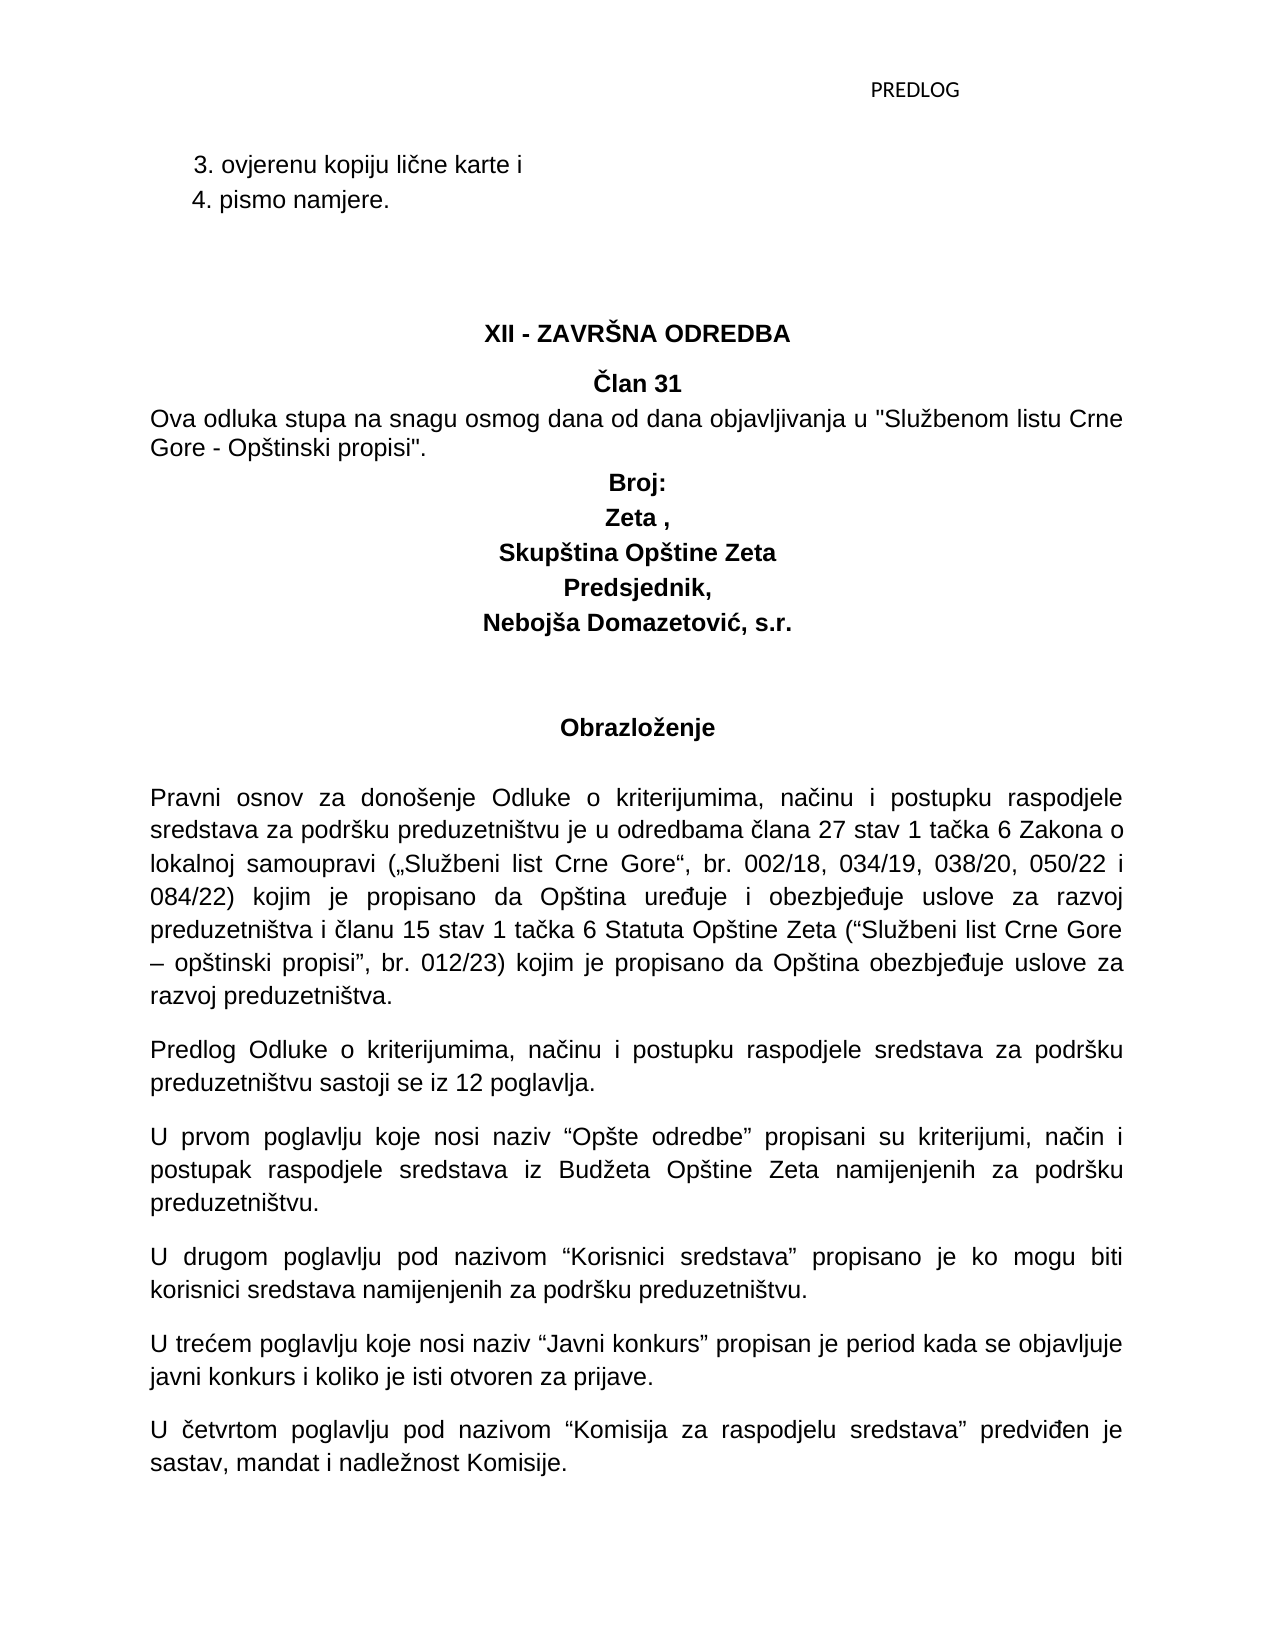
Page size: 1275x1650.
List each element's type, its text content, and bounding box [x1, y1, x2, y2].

text Pravni osnov za donošenje Odluke o kriterijumima, načinu i postupku raspodjele sredstava za podršku preduzetništvu je u odredbama člana 27 stav 1 tačka 6 Zakona o lokalnoj samoupravi („Službeni list Crne Gore“, br. 002/18, 034/19, 038/20, 050/22 i 084/22) kojim je propisano da Opština uređuje i obezbjeđuje uslove za razvoj preduzetništva i članu 15 stav 1 tačka 6 Statuta Opštine Zeta (“Službeni list Crne Gore – opštinski propisi”, br. 012/23) kojim je propisano da Opština obezbjeđuje uslove za razvoj preduzetništva. [150, 782, 1125, 1010]
text Broj: [150, 467, 1125, 496]
text U četvrtom poglavlju pod nazivom “Komisija za raspodjelu sredstava” predviđen je sastav, mandat i nadležnost Komisije. [150, 1415, 1125, 1477]
text U trećem poglavlju koje nosi naziv “Javni konkurs” propisan je period kada se objavljuje javni konkurs i koliko je isti otvoren za prijave. [150, 1328, 1125, 1390]
text Skupština Opštine Zeta [150, 537, 1125, 566]
text Član 31 [150, 369, 1125, 397]
text Obrazloženje [150, 712, 1125, 741]
text U prvom poglavlju koje nosi naziv “Opšte odredbe” propisani su kriterijumi, način i postupak raspodjele sredstava iz Budžeta Opštine Zeta namijenjenih za podršku preduzetništvu. [150, 1122, 1125, 1217]
text U drugom poglavlju pod nazivom “Korisnici sredstava” propisano je ko mogu biti korisnici sredstava namijenjenih za podršku preduzetništvu. [150, 1242, 1125, 1303]
text Ova odluka stupa na snagu osmog dana od dana objavljivanja u "Službenom listu Crne Gore - Opštinski propisi". [150, 404, 1125, 461]
text Nebojša Domazetović, s.r. [150, 607, 1125, 636]
text 4. pismo namjere. [150, 185, 1125, 214]
text Zeta , [150, 502, 1125, 531]
text 3. ovjerenu kopiju lične karte i [179, 150, 1125, 179]
text Predsjednik, [150, 572, 1125, 601]
text Predlog Odluke o kriterijumima, načinu i postupku raspodjele sredstava za podršku preduzetništvu sastoji se iz 12 poglavlja. [150, 1035, 1125, 1097]
text XII - ZAVRŠNA ODREDBA [150, 319, 1125, 348]
